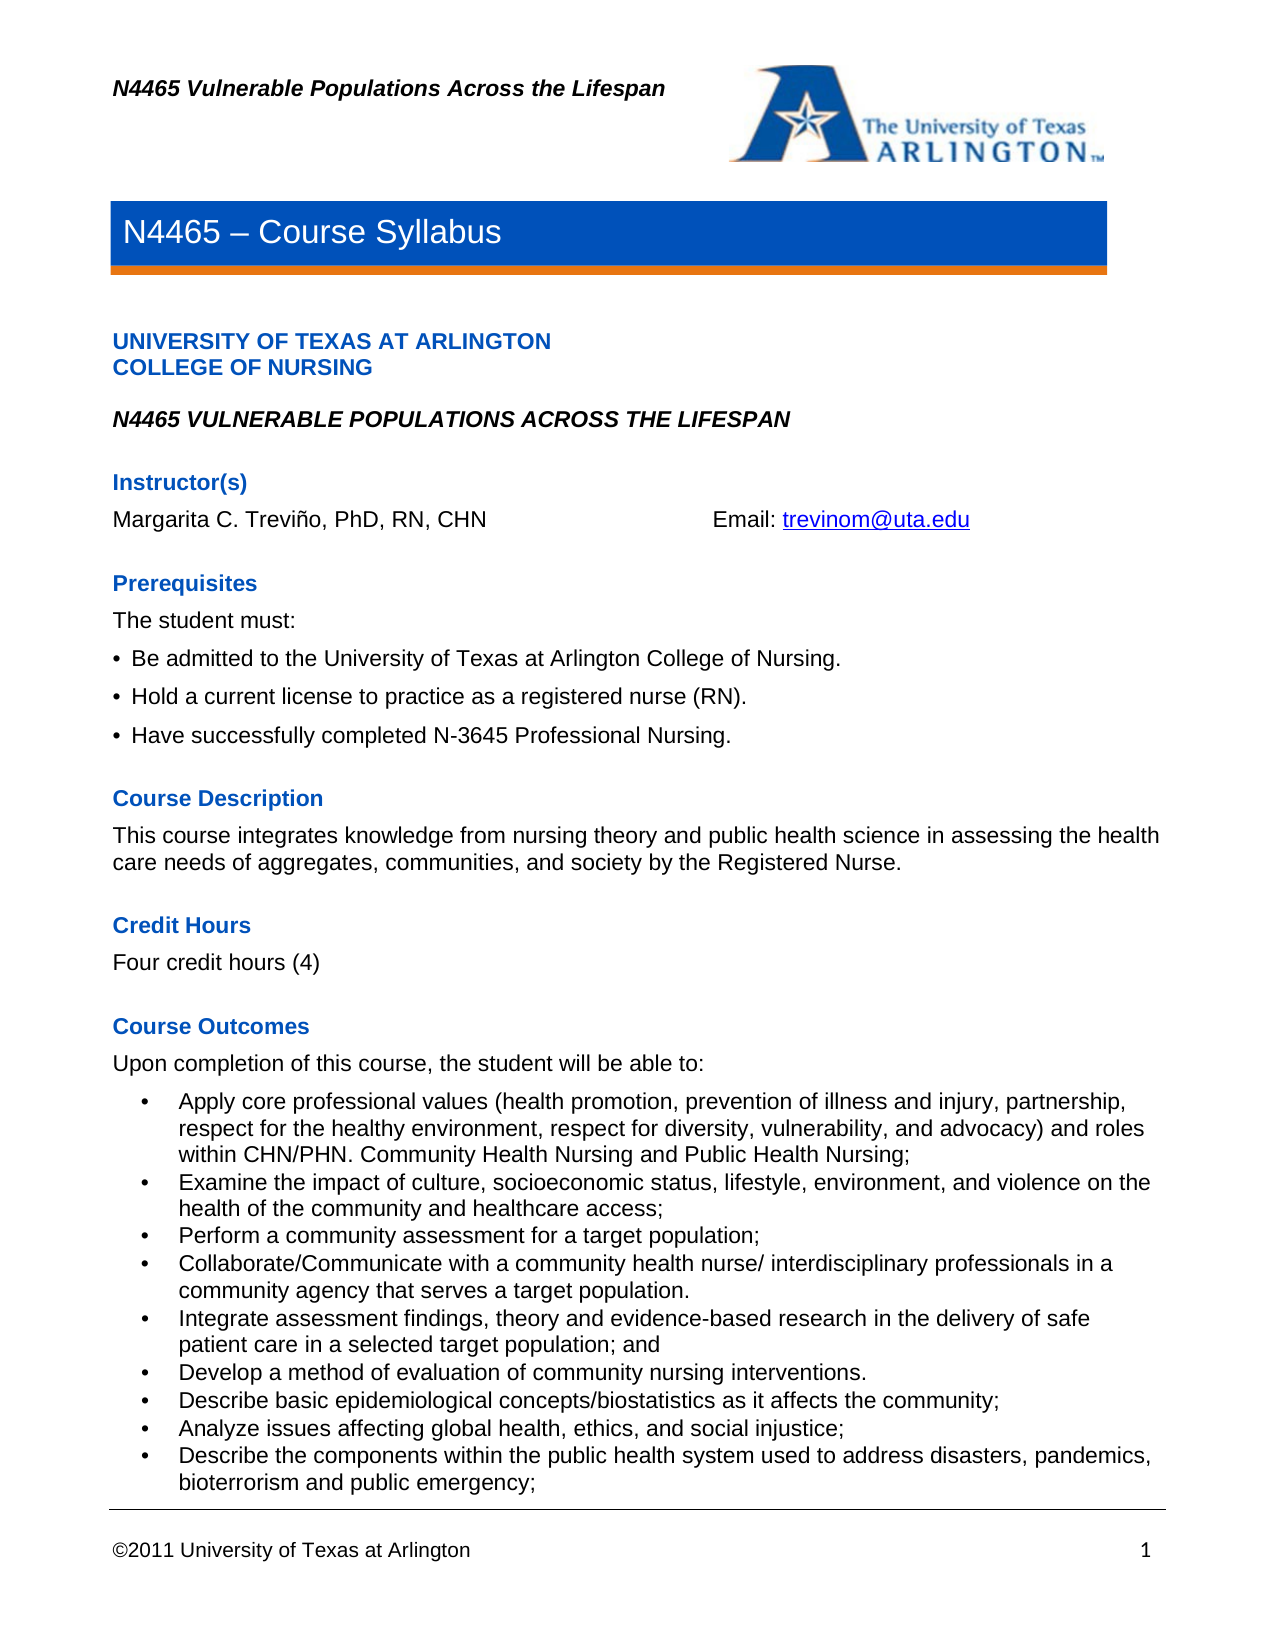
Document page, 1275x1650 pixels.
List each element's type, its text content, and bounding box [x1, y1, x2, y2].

text Upon completion of this course, the student will be able to: [112, 1050, 1170, 1076]
text This course integrates knowledge from nursing theory and public health science in assessing the health care needs of aggregates, communities, and society by the Registered Nurse. [112, 822, 1177, 875]
text Four credit hours (4) [112, 949, 1170, 975]
subtitle Credit Hours [112, 912, 1170, 938]
list Describe basic epidemiological concepts/biostatistics as it affects the community; [141, 1387, 1177, 1413]
subtitle N4465 VULNERABLE POPULATIONS ACROSS THE LIFESPAN [112, 406, 1177, 432]
subtitle Course Outcomes [112, 1013, 1170, 1039]
list Collaborate/Communicate with a community health nurse/ interdisciplinary professionals in a community agency that serves a target population. [141, 1251, 1115, 1303]
list Examine the impact of culture, socioeconomic status, lifestyle, environment, and violence on the health of the community and healthcare access; [141, 1168, 1152, 1221]
list Develop a method of evaluation of community nursing interventions. [141, 1359, 1177, 1385]
list Apply core professional values (health promotion, prevention of illness and injury, partnership, respect for the healthy environment, respect for diversity, vulnerability, and advocacy) and roles within CHN/PHN. Community Health Nursing and Public Health Nursing; [141, 1088, 1145, 1167]
picture [728, 65, 1104, 162]
list Perform a community assessment for a target population; [141, 1222, 1177, 1249]
subtitle UNIVERSITY OF TEXAS AT ARLINGTON COLLEGE OF NURSING [112, 328, 652, 381]
list Hold a current license to practice as a registered nurse (RN). [112, 683, 1177, 710]
list Describe the components within the public health system used to address disasters, pandemics, bioterrorism and public emergency; [141, 1442, 1153, 1495]
text Margarita C. Treviño, PhD, RN, CHN Email: trevinom@uta.edu [112, 506, 1177, 533]
list Analyze issues affecting global health, ethics, and social injustice; [141, 1414, 1177, 1441]
text The student must: [112, 607, 1177, 633]
list Be admitted to the University of Texas at Arlington College of Nursing. [112, 645, 1177, 671]
subtitle Prerequisites [112, 570, 1177, 596]
list Integrate assessment findings, theory and evidence-based research in the delivery of safe patient care in a selected target population; and [141, 1305, 1091, 1358]
text N4465 – Course Syllabus [123, 212, 1152, 251]
subtitle Course Description [112, 785, 1170, 811]
text Instructor(s) [112, 469, 1177, 496]
list Have successfully completed N-3645 Professional Nursing. [112, 722, 1177, 748]
